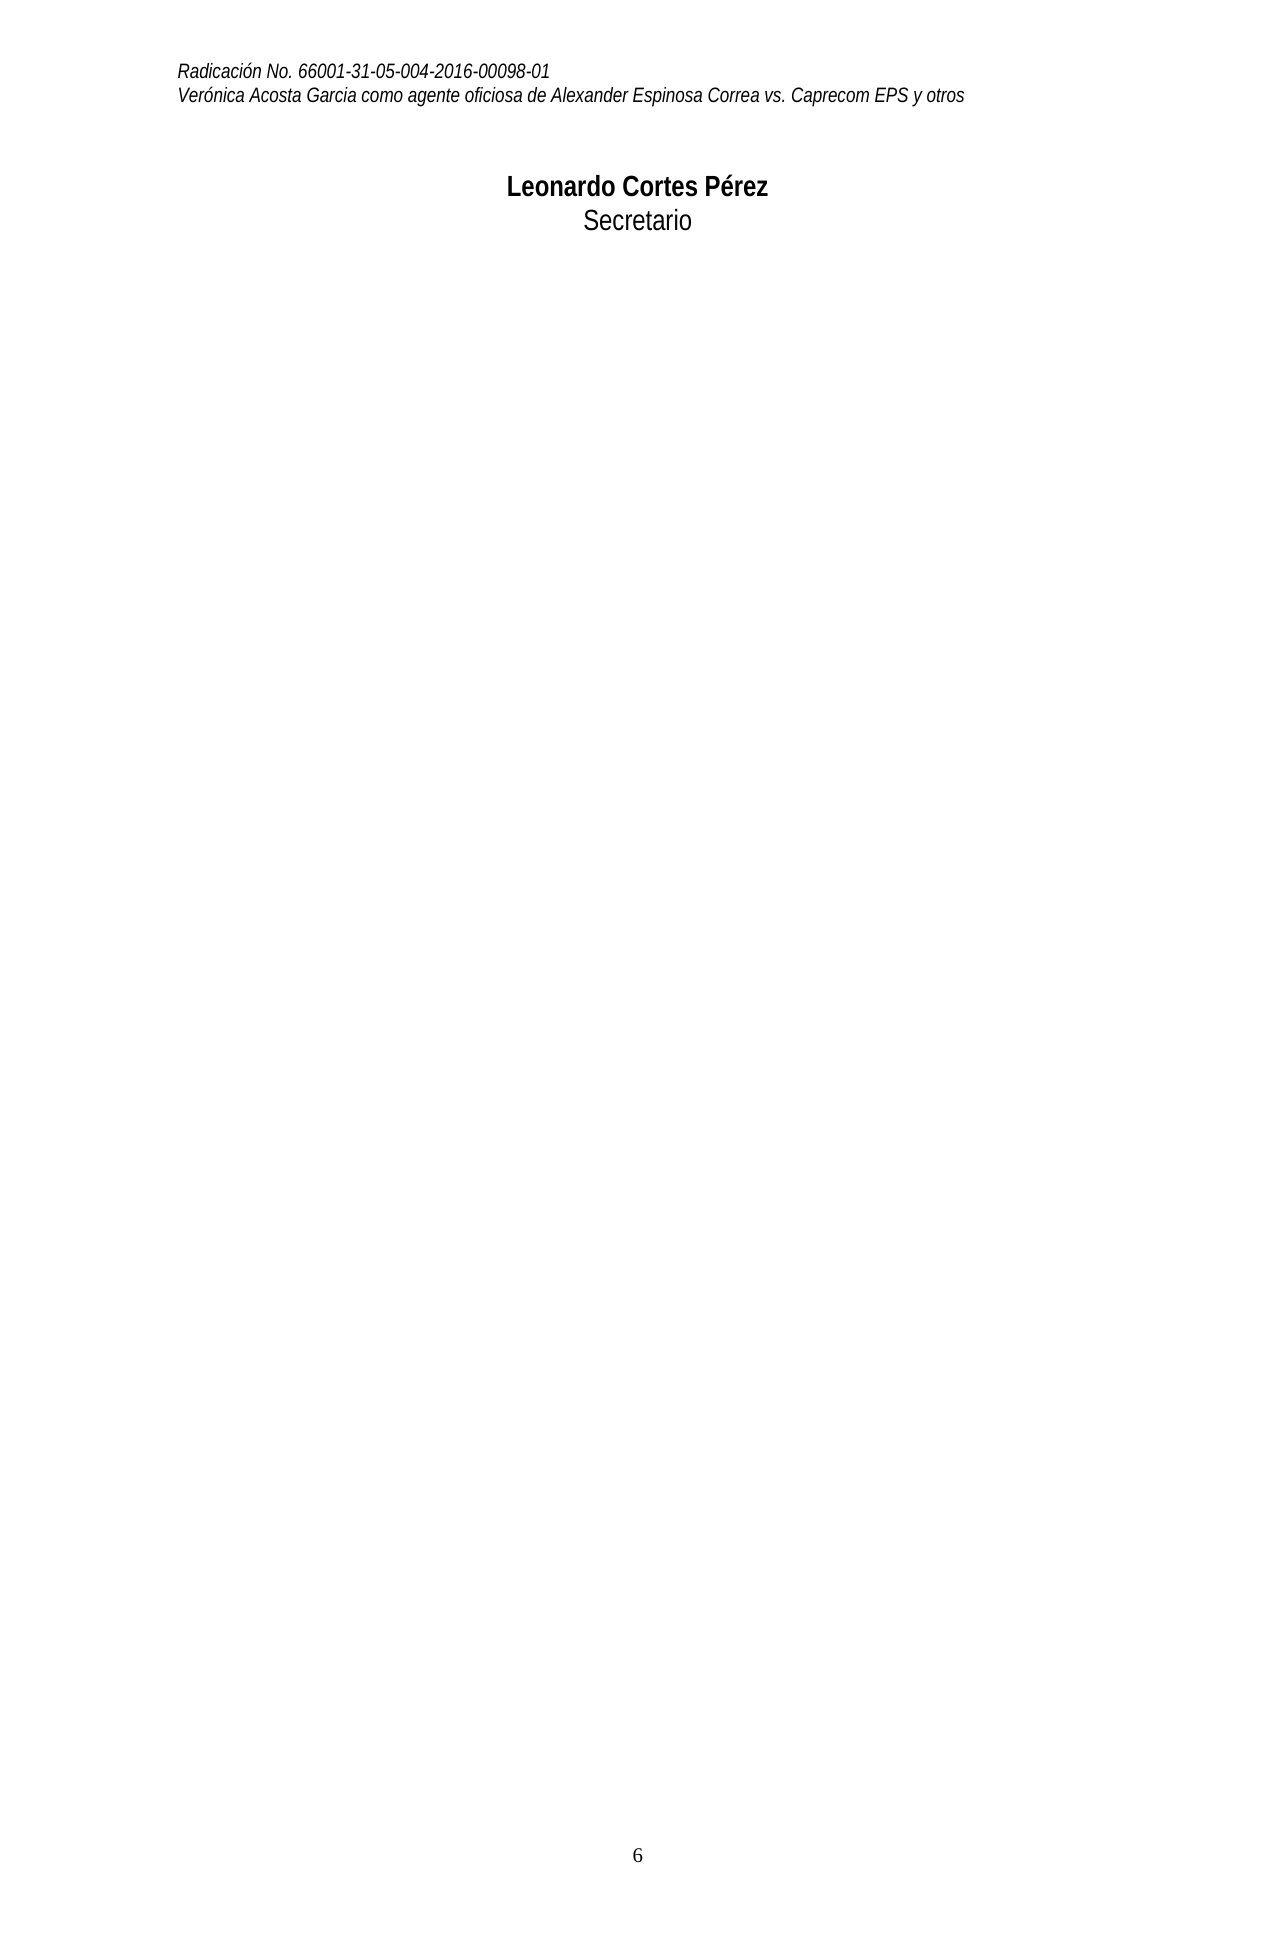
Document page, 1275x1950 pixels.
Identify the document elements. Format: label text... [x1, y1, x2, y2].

text Leonardo Cortes Pérez [177, 169, 1098, 203]
text Secretario [177, 203, 1098, 236]
